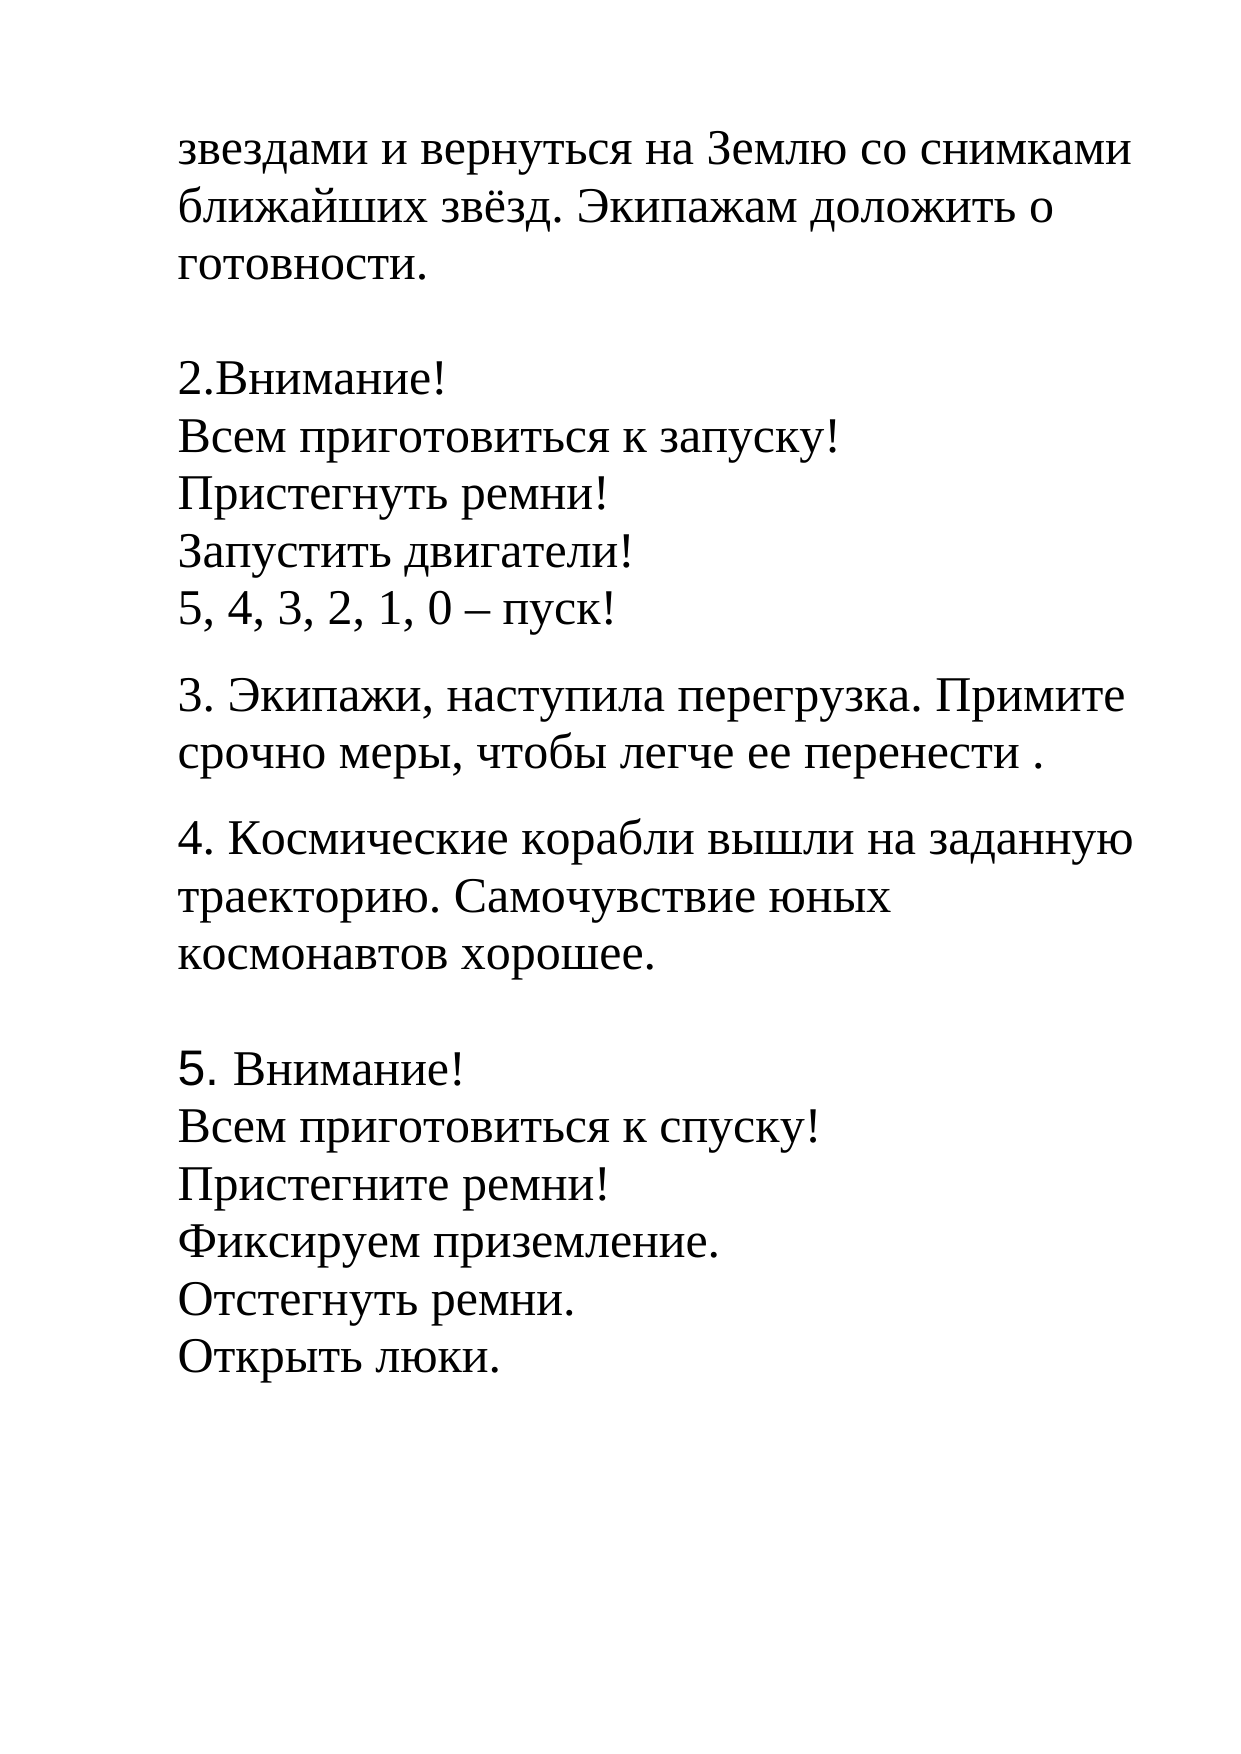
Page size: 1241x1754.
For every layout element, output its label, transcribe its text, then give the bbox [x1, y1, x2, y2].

text 4. Космические корабли вышли на заданную траекторию. Самочувствие юных космонавтов хорошее. [656, 808, 1152, 981]
text Всем приготовиться к спуску! Пристегните ремни! Фиксируем приземление. Отстегнуть ремни. Открыть люки. [177, 1096, 1152, 1383]
text 5. Внимание! [233, 1038, 1152, 1096]
text 3. Экипажи, наступила перегрузка. Примите срочно меры, чтобы легче ее перенести . [177, 664, 1152, 808]
text 2.Внимание! Всем приготовиться к запуску! Пристегнуть ремни! Запустить двигатели! 5, 4, 3, 2, 1, 0 – пуск! [177, 348, 1152, 664]
